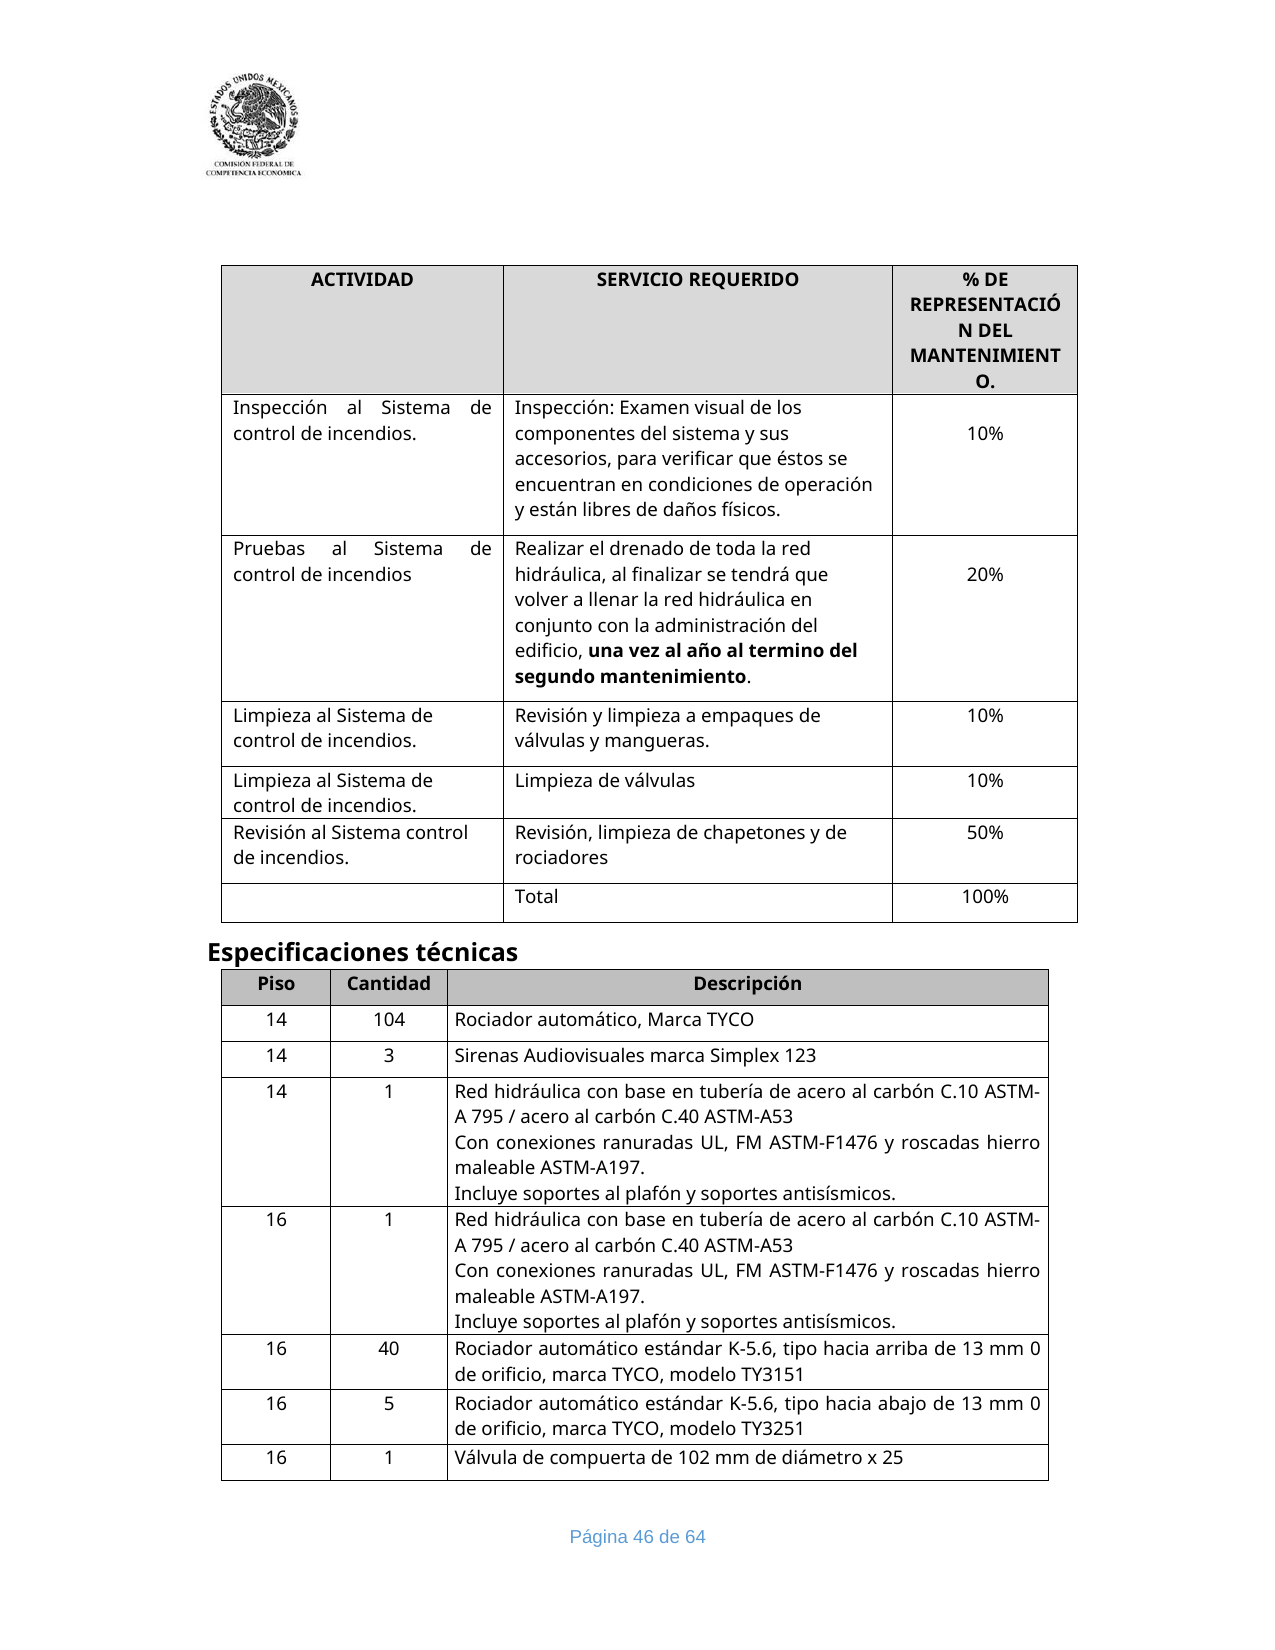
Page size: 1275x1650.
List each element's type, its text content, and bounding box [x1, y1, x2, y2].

table_cell 14 [222, 1042, 330, 1077]
table_cell Revisión y limpieza a empaques de válvulas y mangueras. [504, 702, 892, 766]
table_cell Limpieza al Sistema de control de incendios. [222, 702, 503, 766]
table_cell 5 [331, 1390, 447, 1444]
table_cell Revisión, limpieza de chapetones y de rociadores [504, 819, 892, 882]
table_cell 104 [331, 1006, 447, 1041]
table_cell 14 [222, 1078, 330, 1206]
table_cell 40 [331, 1335, 447, 1389]
table_cell Válvula de compuerta de 102 mm de diámetro x 25 [448, 1445, 1048, 1479]
table_header Descripción [448, 970, 1048, 1005]
table_cell Sirenas Audiovisuales marca Simplex 123 [448, 1042, 1048, 1077]
table_cell Limpieza de válvulas [504, 767, 892, 818]
table_cell 1 [331, 1207, 447, 1334]
table_cell [222, 884, 503, 922]
table_cell 1 [331, 1078, 447, 1206]
table_cell 10% [893, 395, 1077, 534]
table_cell 16 [222, 1445, 330, 1479]
text Especificaciones técnicas [207, 935, 1098, 969]
table_cell 3 [331, 1042, 447, 1077]
table_cell 16 [222, 1335, 330, 1389]
table_header Cantidad [331, 970, 447, 1005]
picture [188, 73, 322, 179]
table_cell 16 [222, 1207, 330, 1334]
table_cell Rociador automático estándar K-5.6, tipo hacia arriba de 13 mm 0 de orificio, marca TYCO, modelo TY3151 [448, 1335, 1048, 1389]
table_cell Revisión al Sistema control de incendios. [222, 819, 503, 882]
table_cell Inspección al Sistema de control de incendios. [222, 395, 503, 534]
table_cell 1 [331, 1445, 447, 1479]
table_cell 14 [222, 1006, 330, 1041]
table_cell Realizar el drenado de toda la red hidráulica, al finalizar se tendrá que volver a llenar la red hidráulica en conjunto con la administración del edificio, una vez al año al termino del segundo mantenimiento. [504, 536, 892, 701]
table_cell 20% [893, 536, 1077, 701]
table_header SERVICIO REQUERIDO [504, 266, 892, 393]
table_cell 100% [893, 884, 1077, 922]
table_cell 10% [893, 702, 1077, 766]
table_cell Limpieza al Sistema de control de incendios. [222, 767, 503, 818]
table_cell Pruebas al Sistema de control de incendios [222, 536, 503, 701]
table_header ACTIVIDAD [222, 266, 503, 393]
table_cell 50% [893, 819, 1077, 882]
table_cell 16 [222, 1390, 330, 1444]
table_cell Total [504, 884, 892, 922]
table_cell Rociador automático, Marca TYCO [448, 1006, 1048, 1041]
table_cell 10% [893, 767, 1077, 818]
table_header % DE REPRESENTACIÓN DEL MANTENIMIENTO. [893, 266, 1077, 393]
table_cell Inspección: Examen visual de los componentes del sistema y sus accesorios, para verificar que éstos se encuentran en condiciones de operación y están libres de daños físicos. [504, 395, 892, 534]
table_header Piso [222, 970, 330, 1005]
table_cell Rociador automático estándar K-5.6, tipo hacia abajo de 13 mm 0 de orificio, marca TYCO, modelo TY3251 [448, 1390, 1048, 1444]
